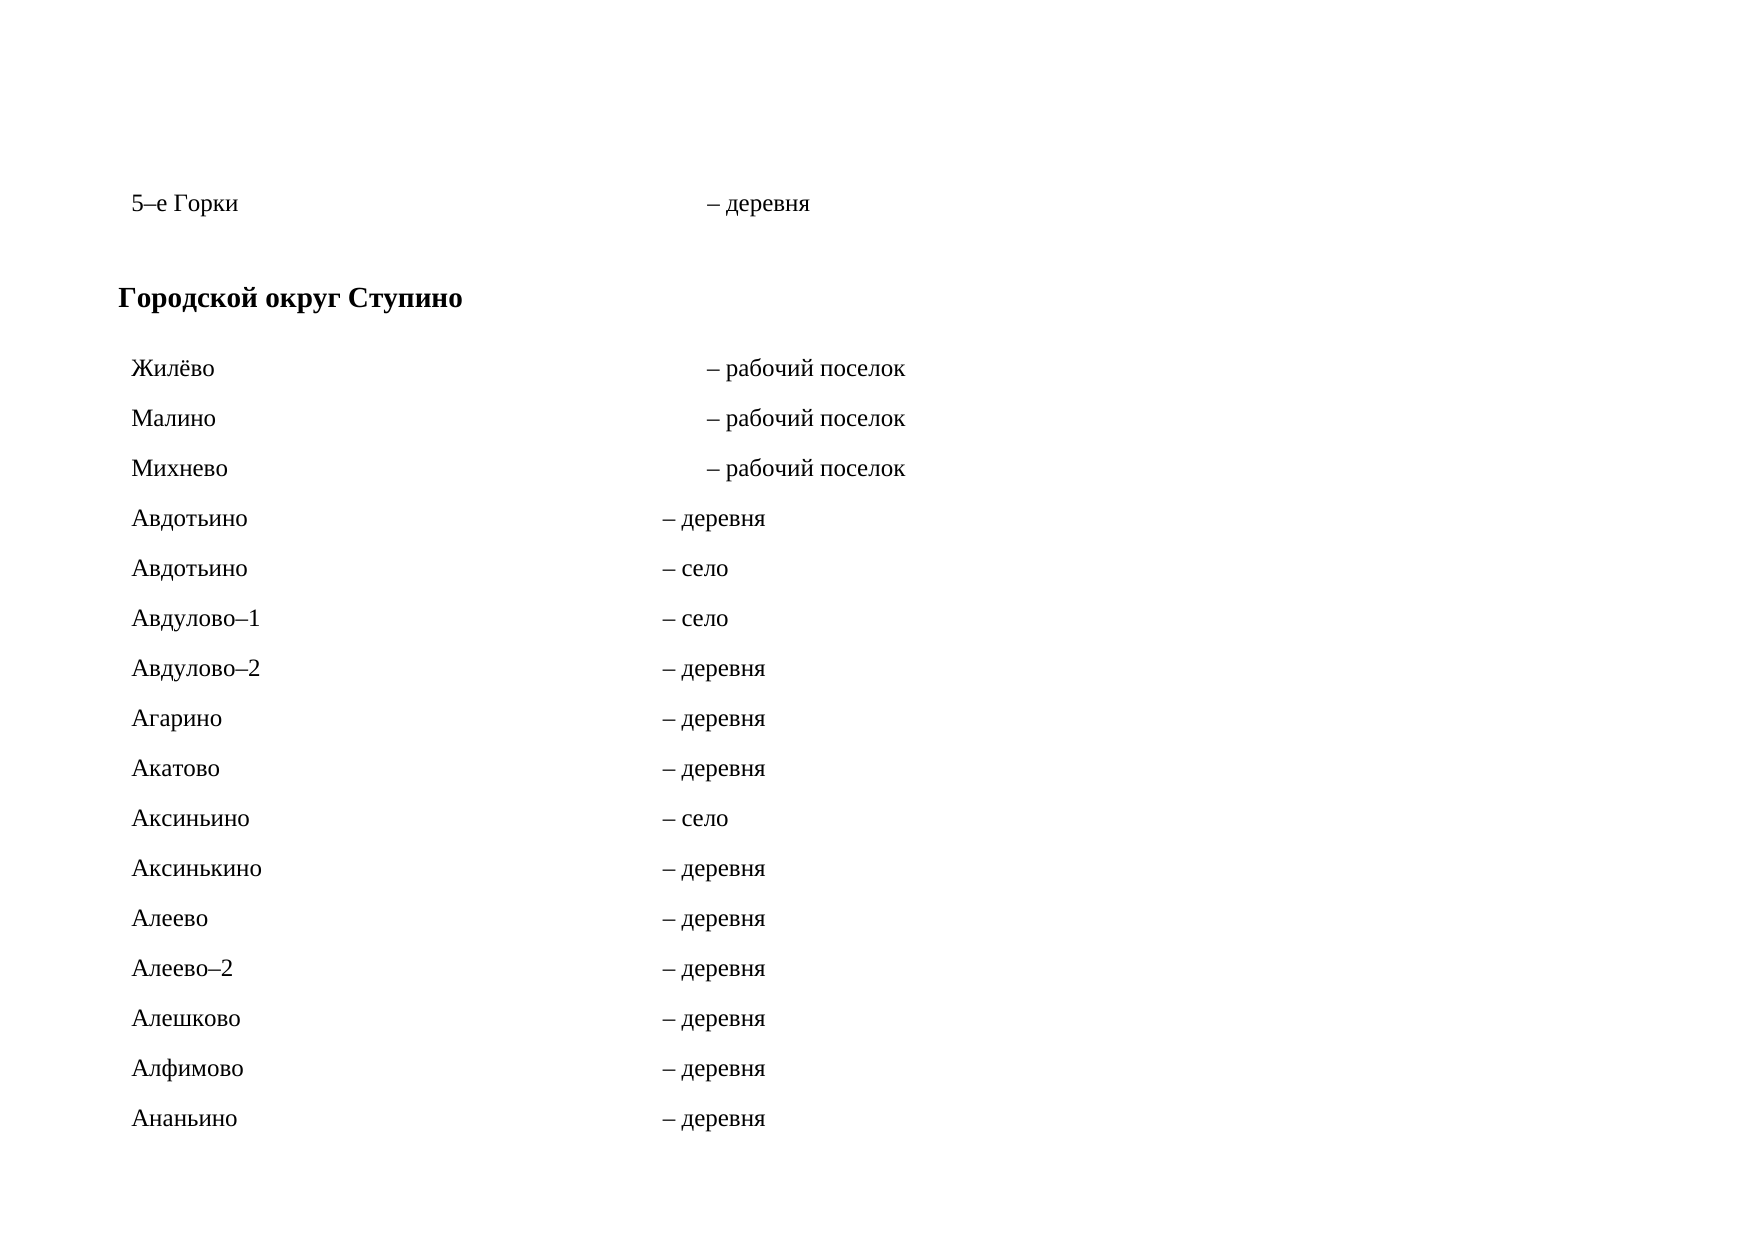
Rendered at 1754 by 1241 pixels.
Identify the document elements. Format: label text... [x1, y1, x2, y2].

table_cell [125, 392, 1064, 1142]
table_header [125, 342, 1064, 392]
text Городской округ Ступино [118, 280, 1746, 313]
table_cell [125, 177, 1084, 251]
